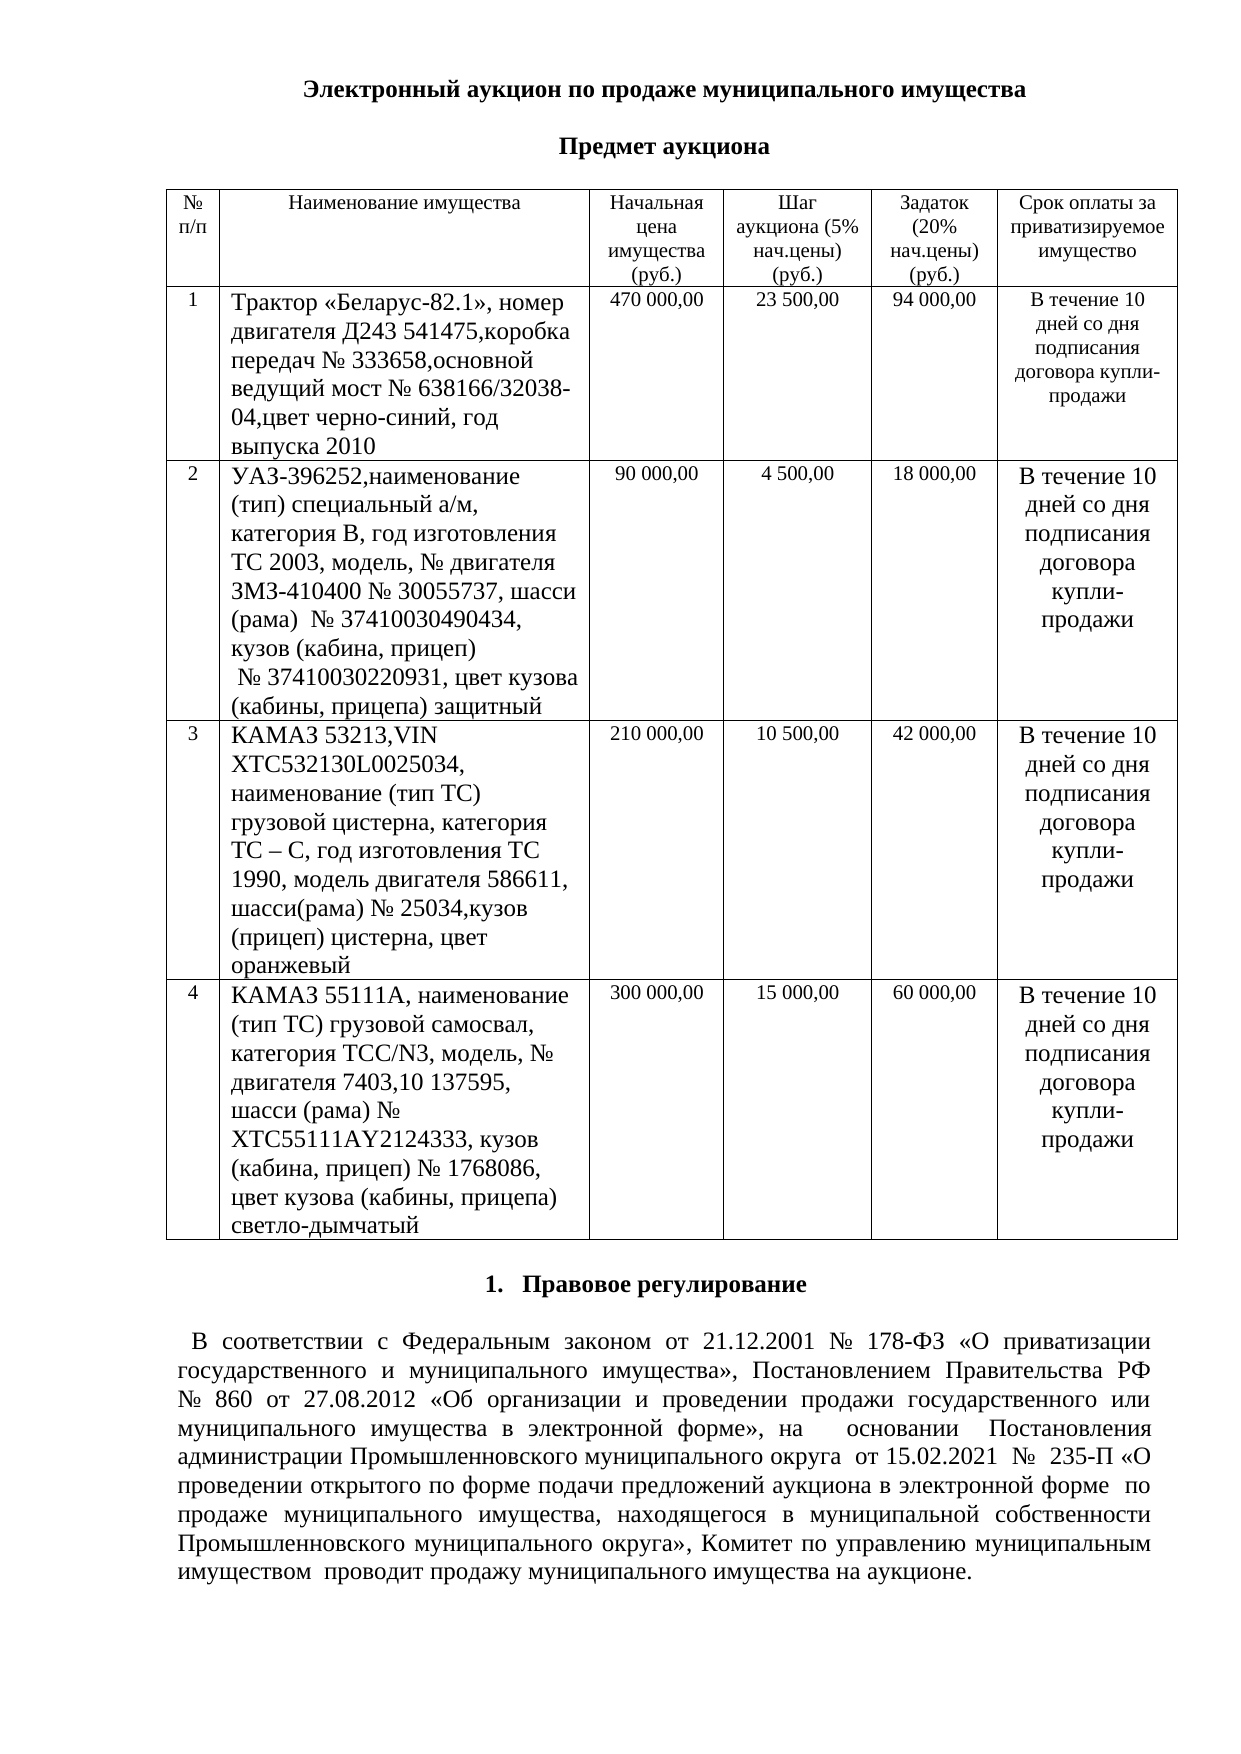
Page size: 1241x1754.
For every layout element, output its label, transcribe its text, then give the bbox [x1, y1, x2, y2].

table_header Шаг аукциона (5% нач.цены) (руб.) [724, 190, 871, 286]
table_cell 3 [167, 721, 219, 979]
text Предмет аукциона [177, 131, 1152, 160]
table_header Начальная цена имущества (руб.) [590, 190, 723, 286]
table_cell КАМАЗ 53213,VIN ХТС532130L0025034, наименование (тип ТС) грузовой цистерна, категория ТС – С, год изготовления ТС 1990, модель двигателя 586611, шасси(рама) № 25034,кузов (прицеп) цистерна, цвет оранжевый [220, 721, 589, 979]
table_cell 23 500,00 [724, 287, 871, 460]
table_cell 2 [167, 461, 219, 719]
table_cell 1 [167, 287, 219, 460]
table_cell 60 000,00 [872, 980, 997, 1239]
table_cell 470 000,00 [590, 287, 723, 460]
table_cell 4 [167, 980, 219, 1239]
table_cell 90 000,00 [590, 461, 723, 719]
text В соответствии с Федеральным законом от 21.12.2001 № 178-ФЗ «О приватизации государственного и муниципального имущества», Постановлением Правительства РФ № 860 от 27.08.2012 «Об организации и проведении продажи государственного или муниципального имущества в электронной форме», на основании Постановления администрации Промышленновского муниципального округа от 15.02.2021 № 235-П «О проведении открытого по форме подачи предложений аукциона в электронной форме по продаже муниципального имущества, находящегося в муниципальной собственности Промышленновского муниципального округа», Комитет по управлению муниципальным имуществом проводит продажу муниципального имущества на аукционе. [177, 1326, 1152, 1585]
table_cell УАЗ-396252,наименование (тип) специальный а/м, категория В, год изготовления ТС 2003, модель, № двигателя ЗМЗ-410400 № 30055737, шасси (рама) № 37410030490434, кузов (кабина, прицеп) № 37410030220931, цвет кузова (кабины, прицепа) защитный [220, 461, 589, 719]
table_cell 18 000,00 [872, 461, 997, 719]
table_cell В течение 10 дней со дня подписания договора купли-продажи [998, 721, 1177, 979]
table_cell 15 000,00 [724, 980, 871, 1239]
table_cell 94 000,00 [872, 287, 997, 460]
table_header Наименование имущества [220, 190, 589, 286]
table_header № п/п [167, 190, 219, 286]
table_cell Трактор «Беларус-82.1», номер двигателя Д243 541475,коробка передач № 333658,основной ведущий мост № 638166/32038-04,цвет черно-синий, год выпуска 2010 [220, 287, 589, 460]
table_header Задаток (20% нач.цены) (руб.) [872, 190, 997, 286]
table_cell В течение 10 дней со дня подписания договора купли-продажи [998, 461, 1177, 719]
table_cell 10 500,00 [724, 721, 871, 979]
list Правовое регулирование [140, 1269, 1152, 1298]
table_cell 4 500,00 [724, 461, 871, 719]
table_cell 210 000,00 [590, 721, 723, 979]
table_cell В течение 10 дней со дня подписания договора купли-продажи [998, 980, 1177, 1239]
table_cell 42 000,00 [872, 721, 997, 979]
table_cell В течение 10 дней со дня подписания договора купли-продажи [998, 287, 1177, 460]
table_cell 300 000,00 [590, 980, 723, 1239]
table_header Срок оплаты за приватизируемое имущество [998, 190, 1177, 286]
table_cell КАМАЗ 55111А, наименование (тип ТС) грузовой самосвал, категория ТСC/N3, модель, № двигателя 7403,10 137595, шасси (рама) № XTC55111AY2124333, кузов (кабина, прицеп) № 1768086, цвет кузова (кабины, прицепа) светло-дымчатый [220, 980, 589, 1239]
text Электронный аукцион по продаже муниципального имущества [177, 74, 1152, 103]
